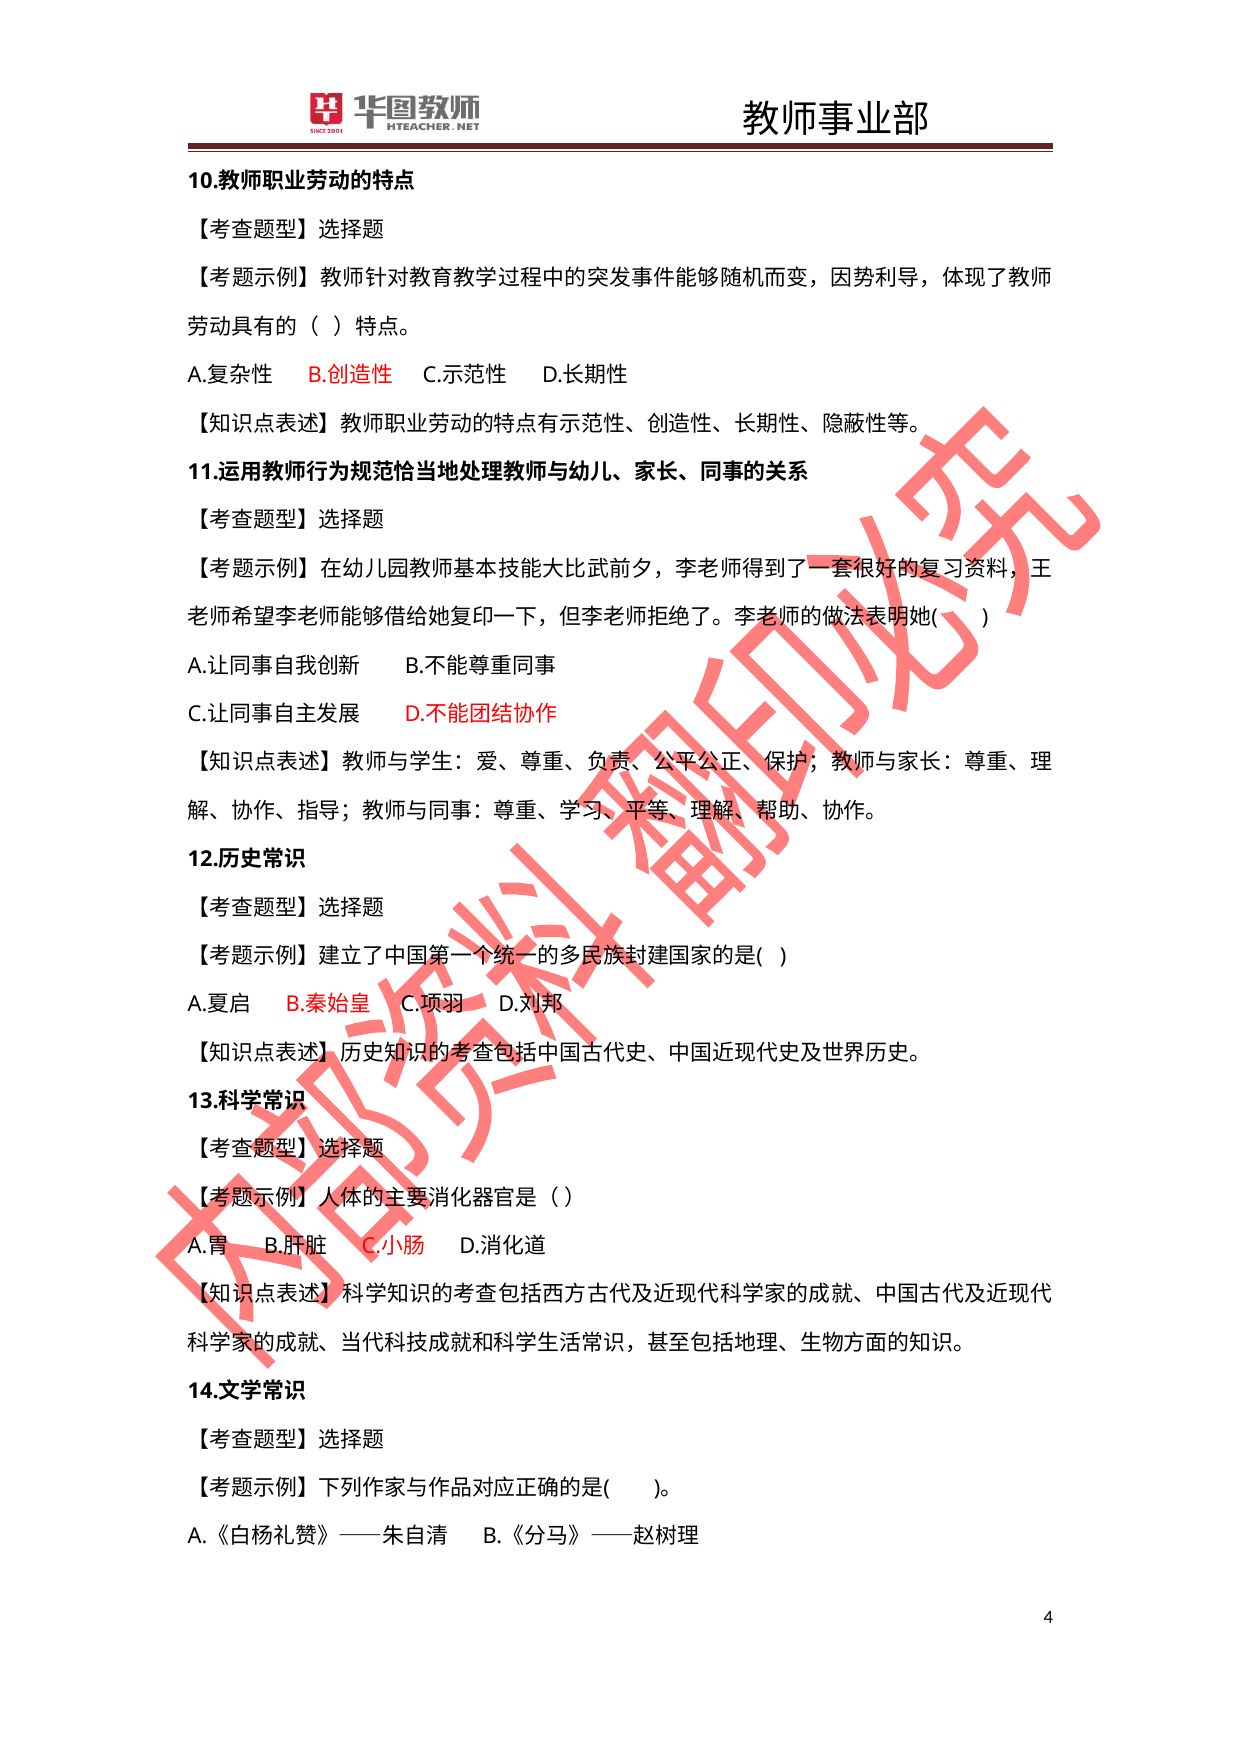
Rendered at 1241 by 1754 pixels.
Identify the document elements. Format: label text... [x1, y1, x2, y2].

text A.夏启 B.秦始皇 C.项羽 D.刘邦 [187, 986, 1053, 1018]
text A.《白杨礼赞》——朱自清 B.《分马》——赵树理 [187, 1518, 1053, 1551]
picture [310, 93, 479, 133]
text 14.文学常识 [187, 1373, 1053, 1406]
text A.胃 B.肝脏 C.小肠 D.消化道 [187, 1228, 1053, 1260]
text C.让同事自主发展 D.不能团结协作 [187, 696, 1053, 728]
text A.让同事自我创新 B.不能尊重同事 [187, 647, 1053, 680]
text 【考题示例】建立了中国第一个统一的多民族封建国家的是( ) [187, 938, 1053, 970]
text 【考题示例】教师针对教育教学过程中的突发事件能够随机而变，因势利导，体现了教师劳动具有的（ ）特点。 [187, 260, 1053, 341]
text 11.运用教师行为规范恰当地处理教师与幼儿、家长、同事的关系 [187, 453, 1053, 486]
text 12.历史常识 [187, 841, 1053, 873]
text 【知识点表述】历史知识的考查包括中国古代史、中国近现代史及世界历史。 [187, 1034, 1053, 1067]
text 【考题示例】在幼儿园教师基本技能大比武前夕，李老师得到了一套很好的复习资料，王老师希望李老师能够借给她复印一下，但李老师拒绝了。李老师的做法表明她( ) [187, 550, 1053, 631]
text 【知识点表述】教师职业劳动的特点有示范性、创造性、长期性、隐蔽性等。 [187, 405, 1053, 438]
text 【考查题型】选择题 [187, 502, 1053, 534]
text 【考查题型】选择题 [187, 889, 1053, 922]
text 【考题示例】人体的主要消化器官是（ ） [187, 1179, 1053, 1212]
text 【考题示例】下列作家与作品对应正确的是( )。 [187, 1470, 1053, 1502]
text 【考查题型】选择题 [187, 211, 1053, 244]
text 10.教师职业劳动的特点 [187, 163, 1053, 196]
text 【考查题型】选择题 [187, 1131, 1053, 1163]
text 【考查题型】选择题 [187, 1421, 1053, 1454]
text 【知识点表述】教师与学生：爱、尊重、负责、公平公正、保护；教师与家长：尊重、理解、协作、指导；教师与同事：尊重、学习、平等、理解、帮助、协作。 [187, 744, 1053, 825]
text 13.科学常识 [187, 1083, 1053, 1115]
text 【知识点表述】科学知识的考查包括西方古代及近现代科学家的成就、中国古代及近现代科学家的成就、当代科技成就和科学生活常识，甚至包括地理、生物方面的知识。 [187, 1276, 1053, 1357]
text A.复杂性 B.创造性 C.示范性 D.长期性 [187, 357, 1053, 389]
